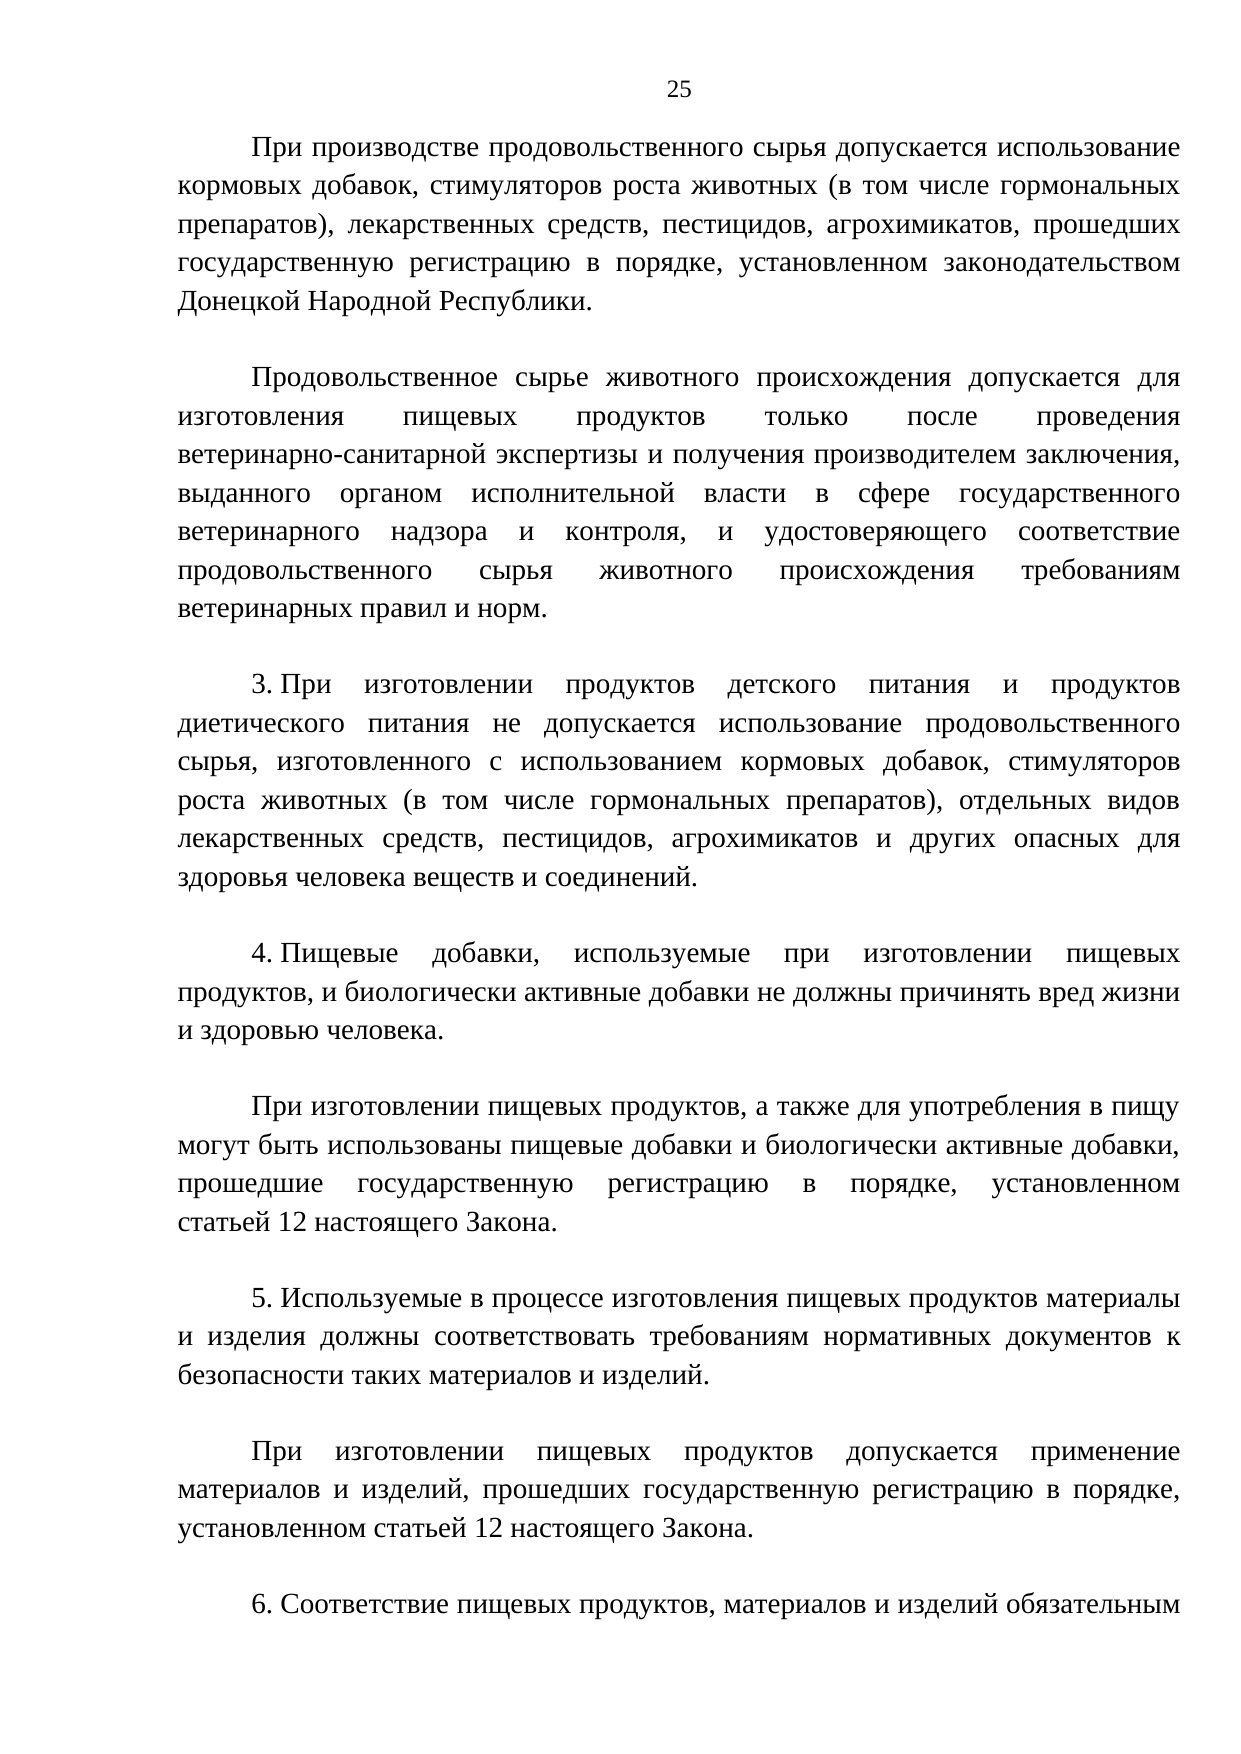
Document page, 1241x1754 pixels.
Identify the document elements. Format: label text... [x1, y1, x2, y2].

text Продовольственное сырье животного происхождения допускается для изготовления пищевых продуктов только после проведения ветеринарно-санитарной экспертизы и получения производителем заключения, выданного органом исполнительной власти в сфере государственного ветеринарного надзора и контроля, и удостоверяющего соответствие продовольственного сырья животного происхождения требованиям ветеринарных правил и норм. [177, 359, 1181, 624]
text При изготовлении пищевых продуктов допускается применение материалов и изделий, прошедших государственную регистрацию в порядке, установленном статьей 12 настоящего Закона. [177, 1433, 1181, 1544]
text 3. При изготовлении продуктов детского питания и продуктов диетического питания не допускается использование продовольственного сырья, изготовленного с использованием кормовых добавок, стимуляторов роста животных (в том числе гормональных препаратов), отдельных видов лекарственных средств, пестицидов, агрохимикатов и других опасных для здоровья человека веществ и соединений. [177, 666, 1181, 893]
text 5. Используемые в процессе изготовления пищевых продуктов материалы и изделия должны соответствовать требованиям нормативных документов к безопасности таких материалов и изделий. [177, 1280, 1181, 1391]
text При изготовлении пищевых продуктов, а также для употребления в пищу могут быть использованы пищевые добавки и биологически активные добавки, прошедшие государственную регистрацию в порядке, установленном статьей 12 настоящего Закона. [177, 1088, 1181, 1237]
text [177, 1586, 1181, 1620]
text 4. Пищевые добавки, используемые при изготовлении пищевых продуктов, и биологически активные добавки не должны причинять вред жизни и здоровью человека. [177, 935, 1181, 1046]
text При производстве продовольственного сырья допускается использование кормовых добавок, стимуляторов роста животных (в том числе гормональных препаратов), лекарственных средств, пестицидов, агрохимикатов, прошедших государственную регистрацию в порядке, установленном законодательством Донецкой Народной Республики. [177, 129, 1181, 317]
